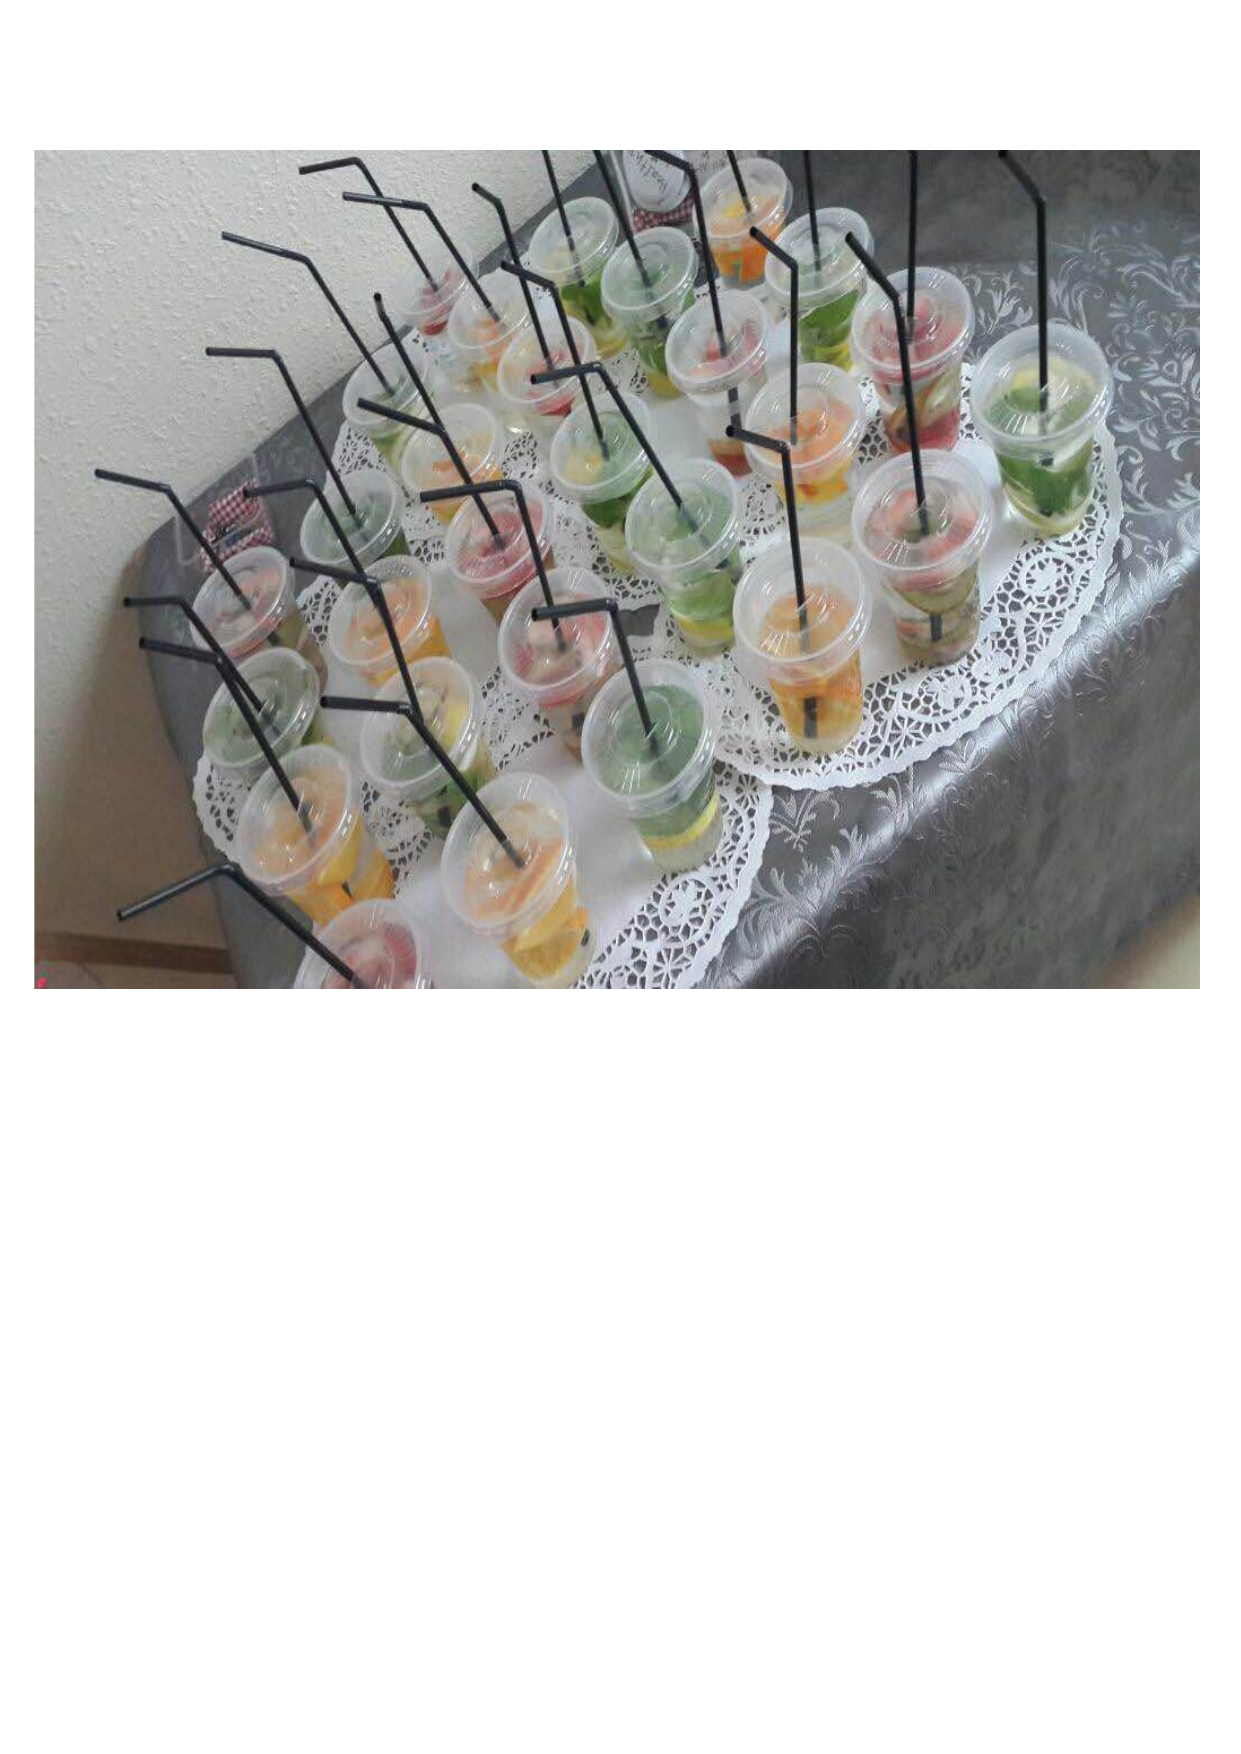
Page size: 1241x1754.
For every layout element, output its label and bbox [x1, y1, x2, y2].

picture [34, 150, 1200, 989]
